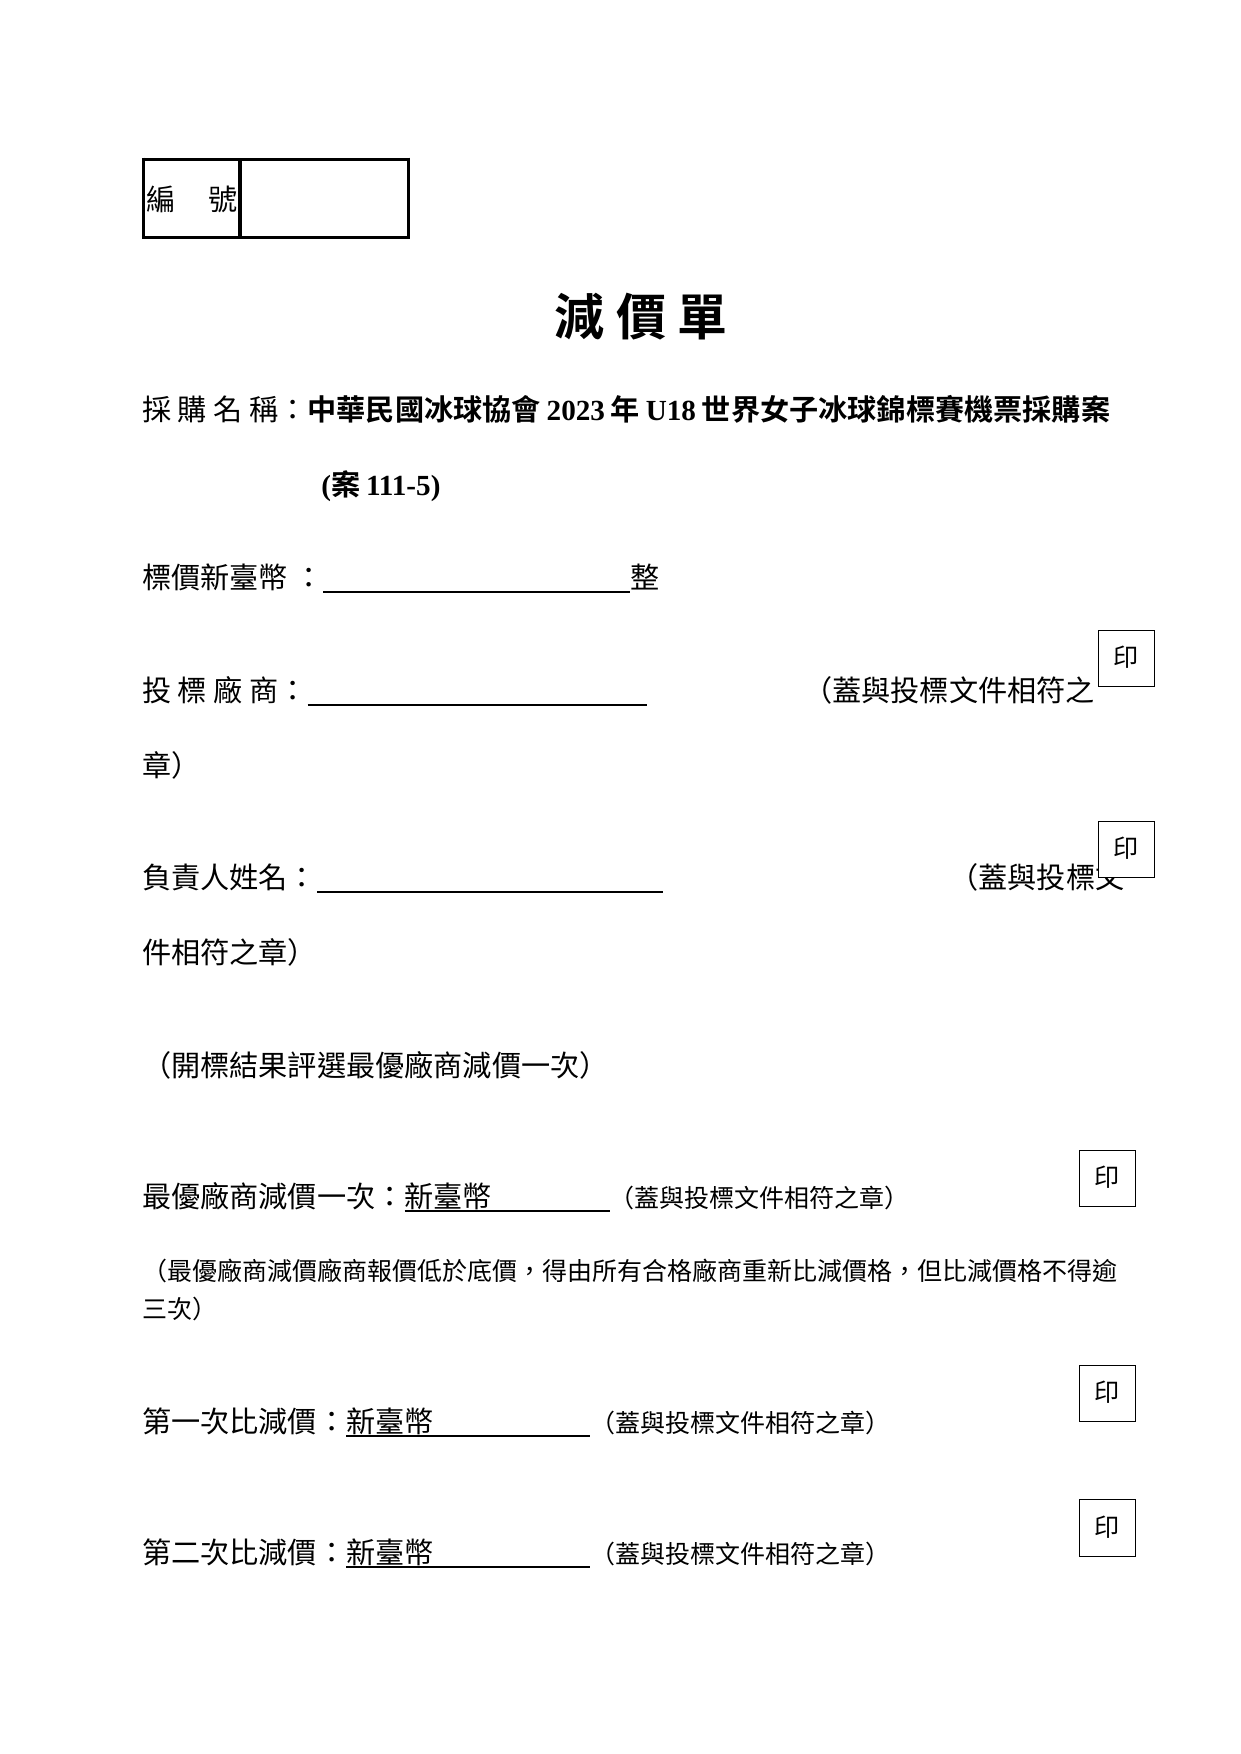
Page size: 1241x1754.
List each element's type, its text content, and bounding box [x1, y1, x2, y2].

text 第二次比減價：新臺幣 （蓋與投標文件相符之章） [142, 1514, 1140, 1589]
table_header [242, 161, 407, 236]
text 投 標 廠 商： （蓋與投標文件相符之章） [142, 651, 1140, 801]
text 減 價 單 [142, 276, 1140, 351]
text 負責人姓名： （蓋與投標文件相符之章） [142, 839, 1140, 989]
text （開標結果評選最優廠商減價一次） [142, 1026, 1140, 1101]
text （最優廠商減價廠商報價低於底價，得由所有合格廠商重新比減價格，但比減價格不得逾三次） [142, 1251, 1140, 1326]
text 標價新臺幣 ： 整 [142, 539, 1140, 614]
text 採 購 名 稱：中華民國冰球協會2023年U18世界女子冰球錦標賽機票採購案(案111-5) [142, 370, 1140, 520]
table_header 編號 [145, 161, 238, 236]
text 最優廠商減價一次：新臺幣 （蓋與投標文件相符之章） [142, 1157, 1140, 1232]
text 第一次比減價：新臺幣 （蓋與投標文件相符之章） [142, 1382, 1140, 1457]
